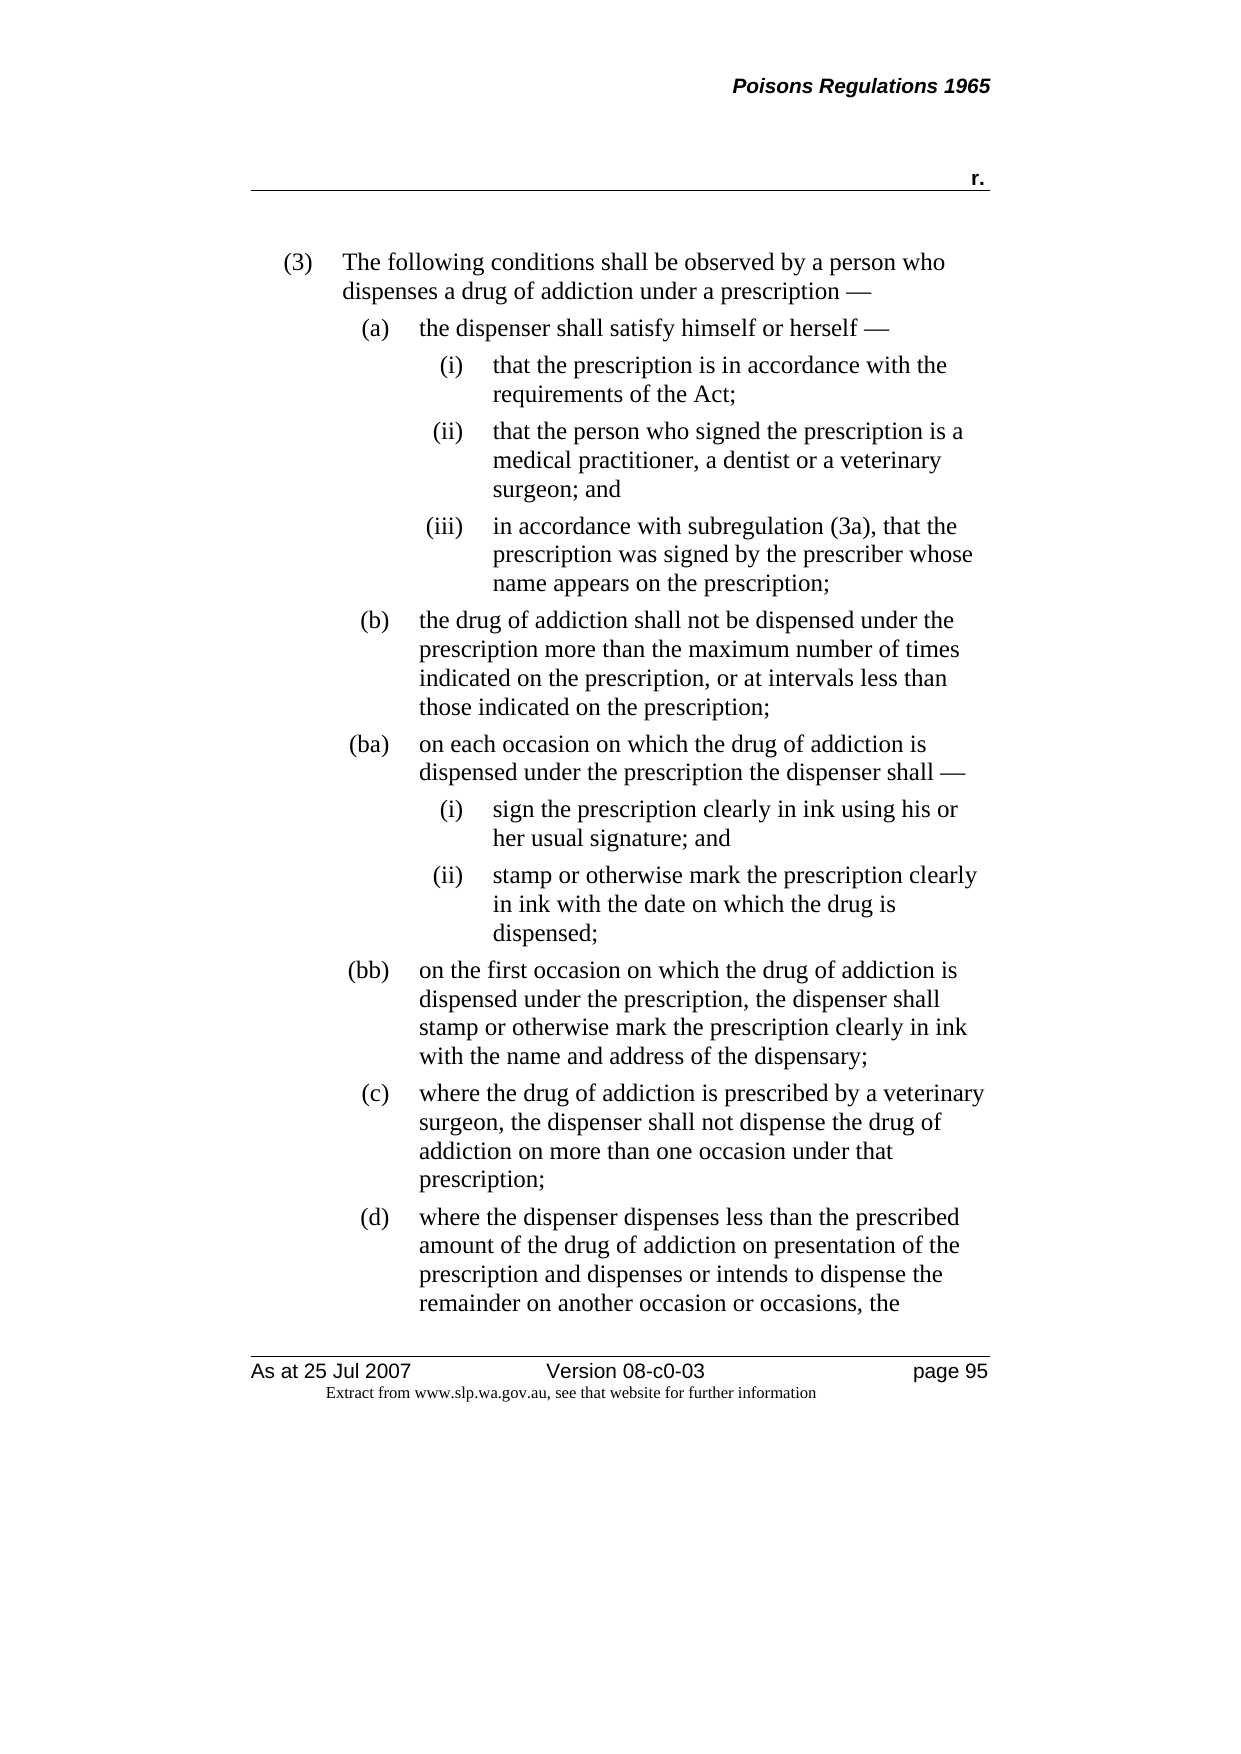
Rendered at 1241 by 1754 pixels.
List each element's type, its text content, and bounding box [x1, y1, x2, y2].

text (a) the dispenser shall satisfy himself or herself — [251, 313, 990, 342]
text (iii) in accordance with subregulation (3a), that the prescription was signed by the prescriber whose name appears on the prescription; [251, 511, 990, 597]
text (ii) that the person who signed the prescription is a medical practitioner, a dentist or a veterinary surgeon; and [251, 416, 990, 502]
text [251, 1202, 990, 1317]
text (b) the drug of addiction shall not be dispensed under the prescription more than the maximum number of times indicated on the prescription, or at intervals less than those indicated on the prescription; [251, 605, 990, 720]
text (i) that the prescription is in accordance with the requirements of the Act; [251, 350, 990, 408]
text (i) sign the prescription clearly in ink using his or her usual signature; and [251, 794, 990, 852]
text (ii) stamp or otherwise mark the prescription clearly in ink with the date on which the drug is dispensed; [251, 860, 990, 947]
text (3) The following conditions shall be observed by a person who dispenses a drug of addiction under a prescription — [251, 247, 990, 305]
text (bb) on the first occasion on which the drug of addiction is dispensed under the prescription, the dispenser shall stamp or otherwise mark the prescription clearly in ink with the name and address of the dispensary; [251, 955, 990, 1070]
text (ba) on each occasion on which the drug of addiction is dispensed under the prescription the dispenser shall — [251, 729, 990, 786]
text (c) where the drug of addiction is prescribed by a veterinary surgeon, the dispenser shall not dispense the drug of addiction on more than one occasion under that prescription; [251, 1078, 990, 1193]
